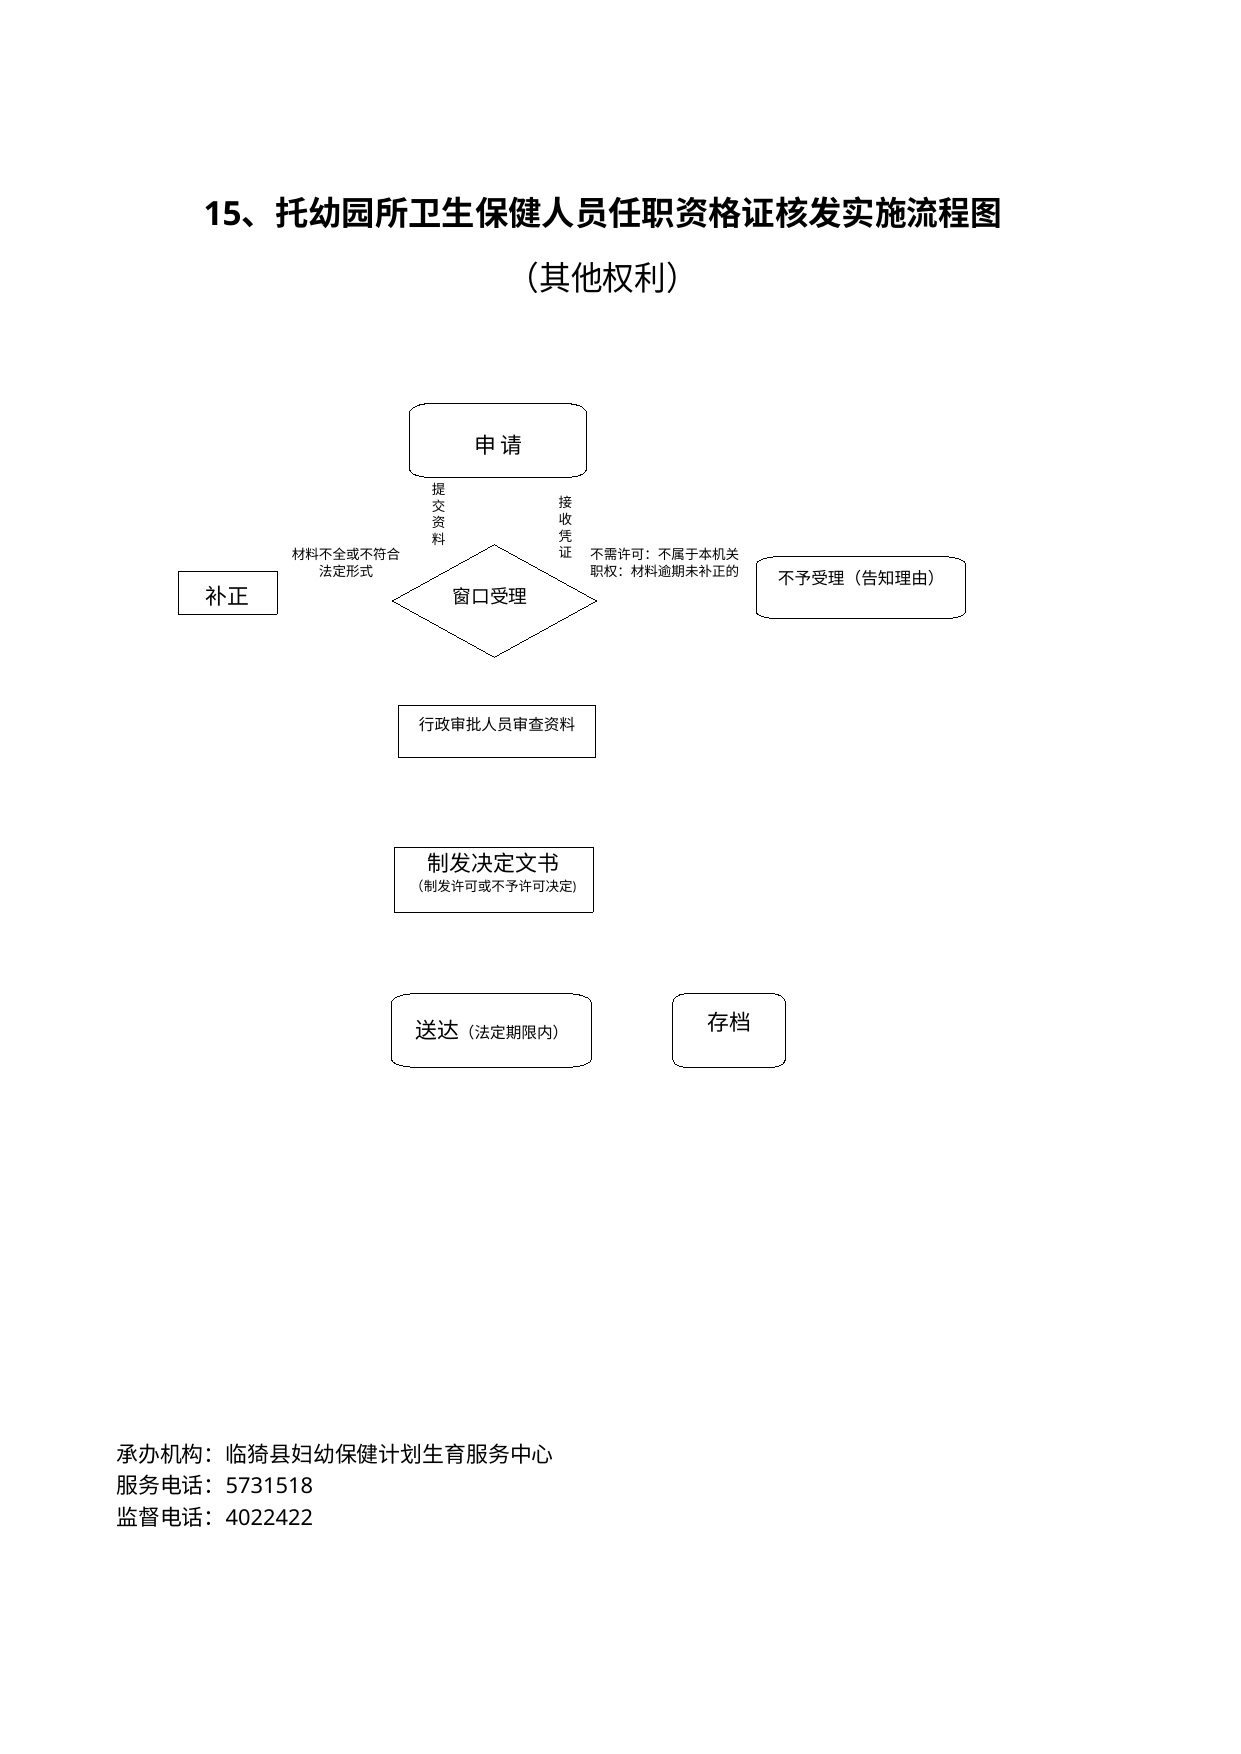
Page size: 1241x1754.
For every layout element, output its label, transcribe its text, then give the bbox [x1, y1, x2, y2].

text （其他权利） [118, 243, 1087, 308]
text 15、托幼园所卫生保健人员任职资格证核发实施流程图 [118, 178, 1087, 243]
